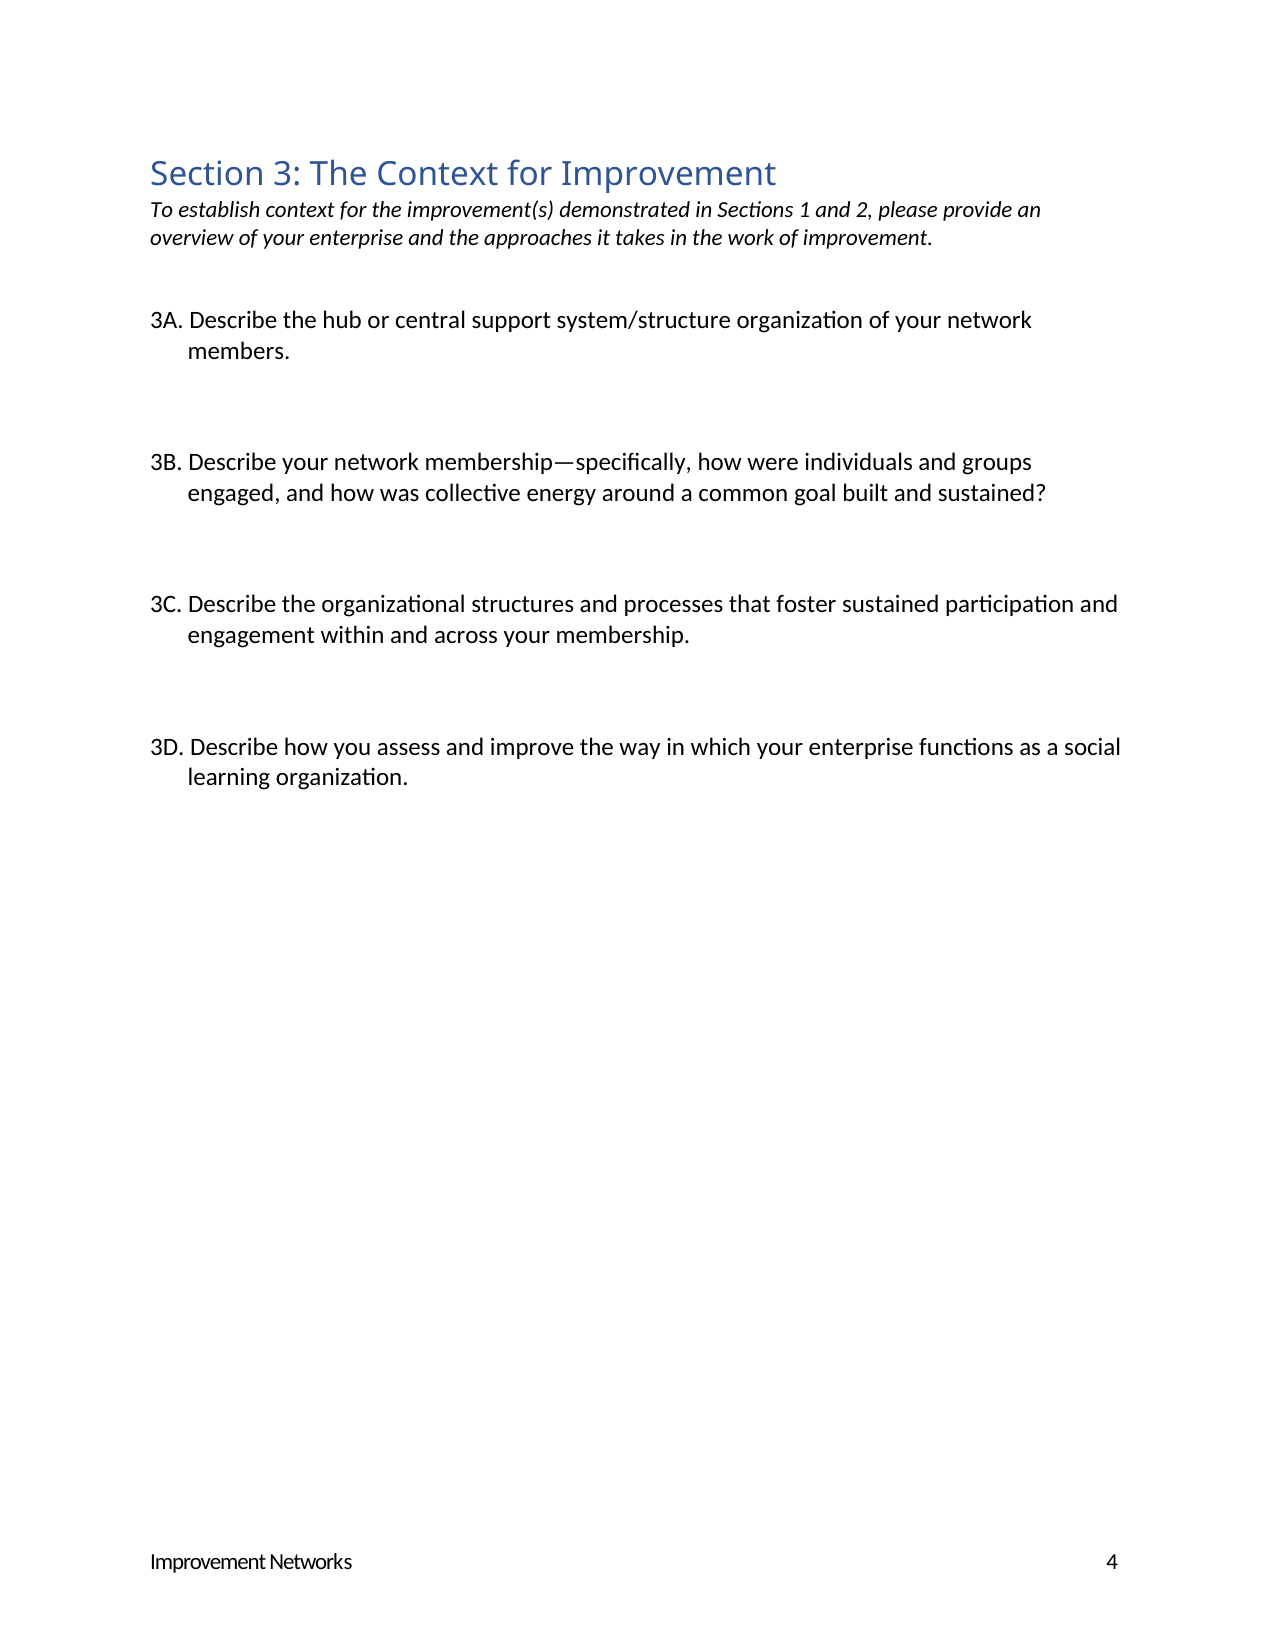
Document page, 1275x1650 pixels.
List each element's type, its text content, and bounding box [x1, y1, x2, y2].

subtitle 3B. Describe your network membership—specifically, how were individuals and groups engaged, and how was collective energy around a common goal built and sustained? [150, 447, 1125, 508]
text To establish context for the improvement(s) demonstrated in Sections 1 and 2, please provide an overview of your enterprise and the approaches it takes in the work of improvement. [150, 195, 1125, 251]
subtitle 3C. Describe the organizational structures and processes that foster sustained participation and engagement within and across your membership. [150, 589, 1125, 650]
subtitle Section 3: The Context for Improvement [150, 150, 1125, 195]
subtitle 3D. Describe how you assess and improve the way in which your enterprise functions as a social learning organization. [150, 731, 1125, 792]
subtitle 3A. Describe the hub or central support system/structure organization of your network members. [150, 304, 1125, 366]
